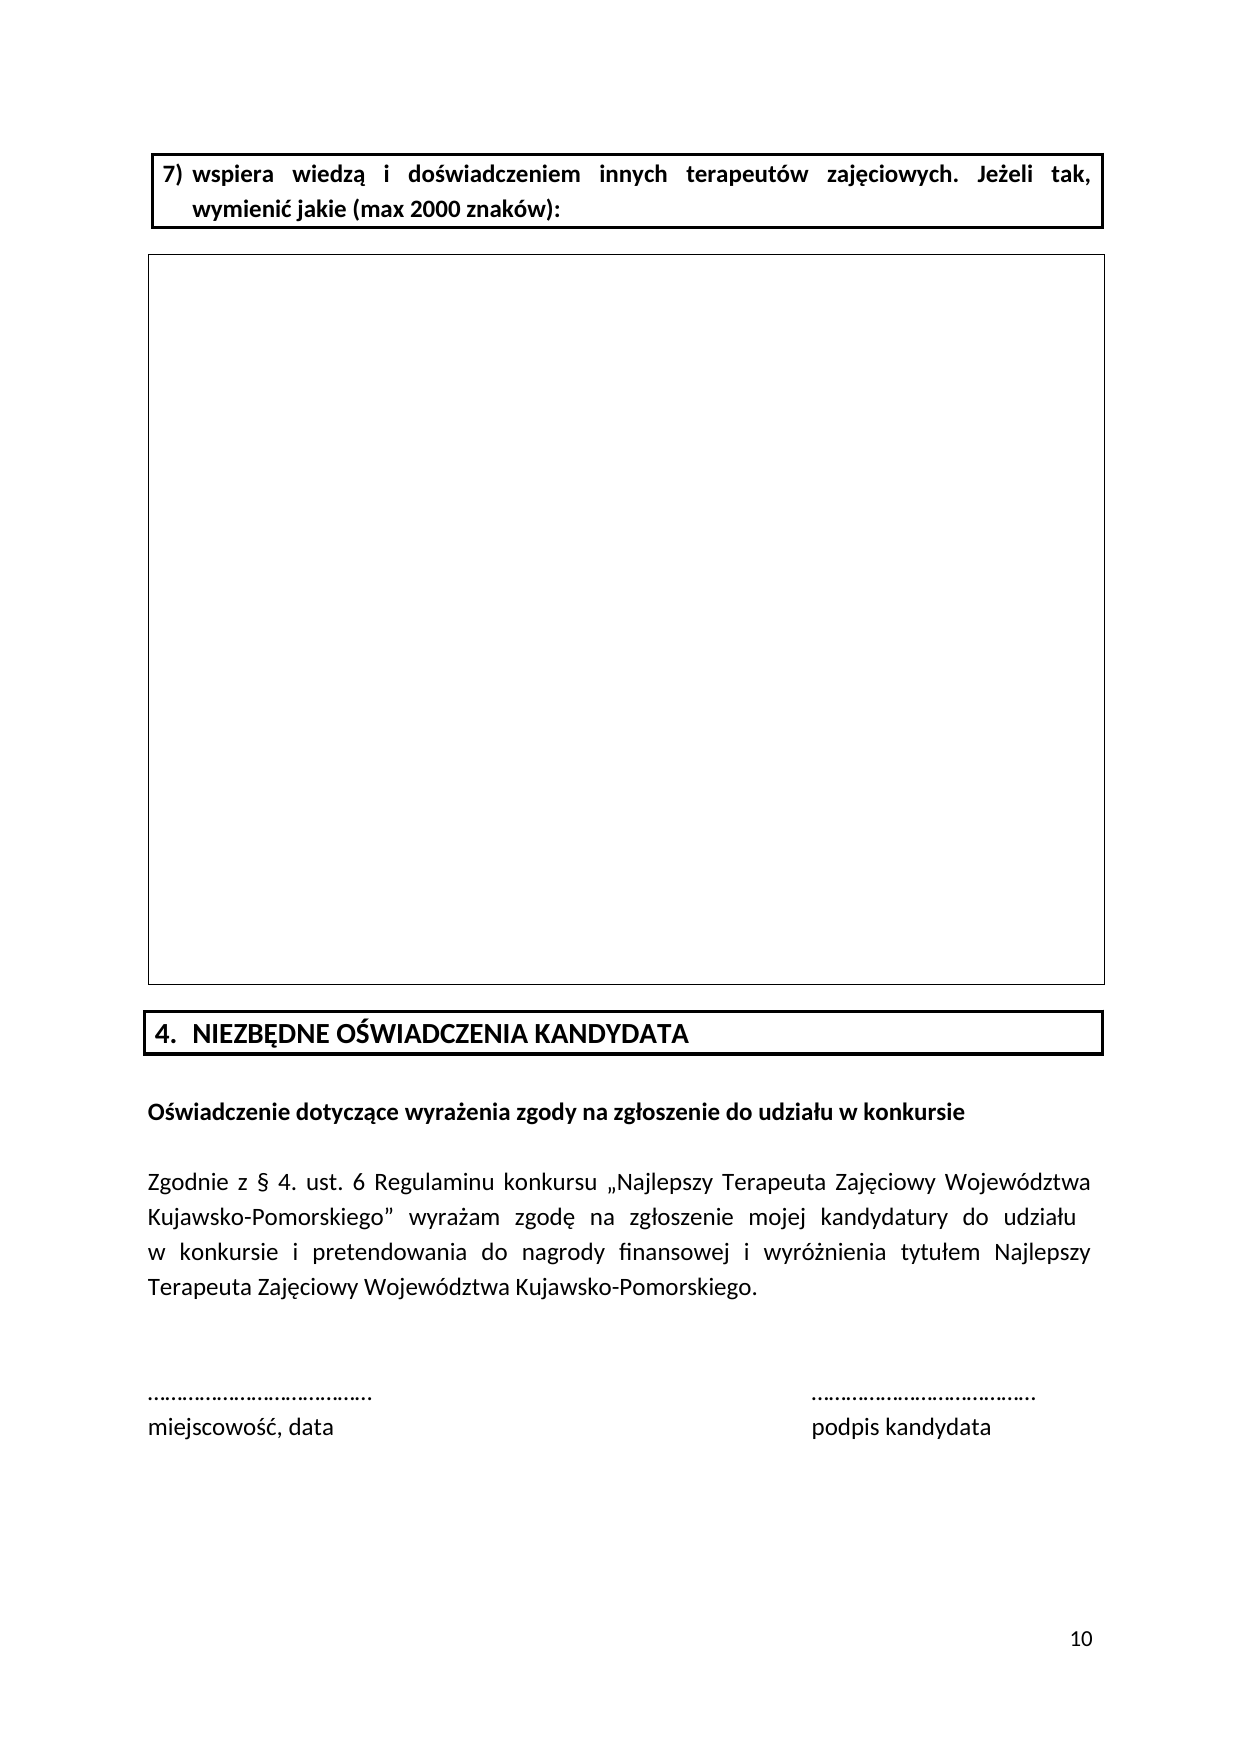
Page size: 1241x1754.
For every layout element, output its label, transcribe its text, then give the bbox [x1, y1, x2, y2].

list NIEZBĘDNE OŚWIADCZENIA KANDYDATA [146, 1013, 1101, 1052]
list Zgodnie z § 4. ust. 6 Regulaminu konkursu „Najlepszy Terapeuta Zajęciowy Województwa Kujawsko-Pomorskiego” wyrażam zgodę na zgłoszenie mojej kandydatury do udziału w konkursie i pretendowania do nagrody finansowej i wyróżnienia tytułem Najlepszy Terapeuta Zajęciowy Województwa Kujawsko-Pomorskiego. [148, 1166, 1092, 1301]
list miejscowość, data podpis kandydata [148, 1411, 1092, 1441]
list Oświadczenie dotyczące wyrażenia zgody na zgłoszenie do udziału w konkursie [148, 1096, 1092, 1126]
list ………………………………… ………………………………… [148, 1376, 1092, 1406]
list wspiera wiedzą i doświadczeniem innych terapeutów zajęciowych. Jeżeli tak, wymienić jakie (max 2000 znaków): [154, 156, 1101, 226]
